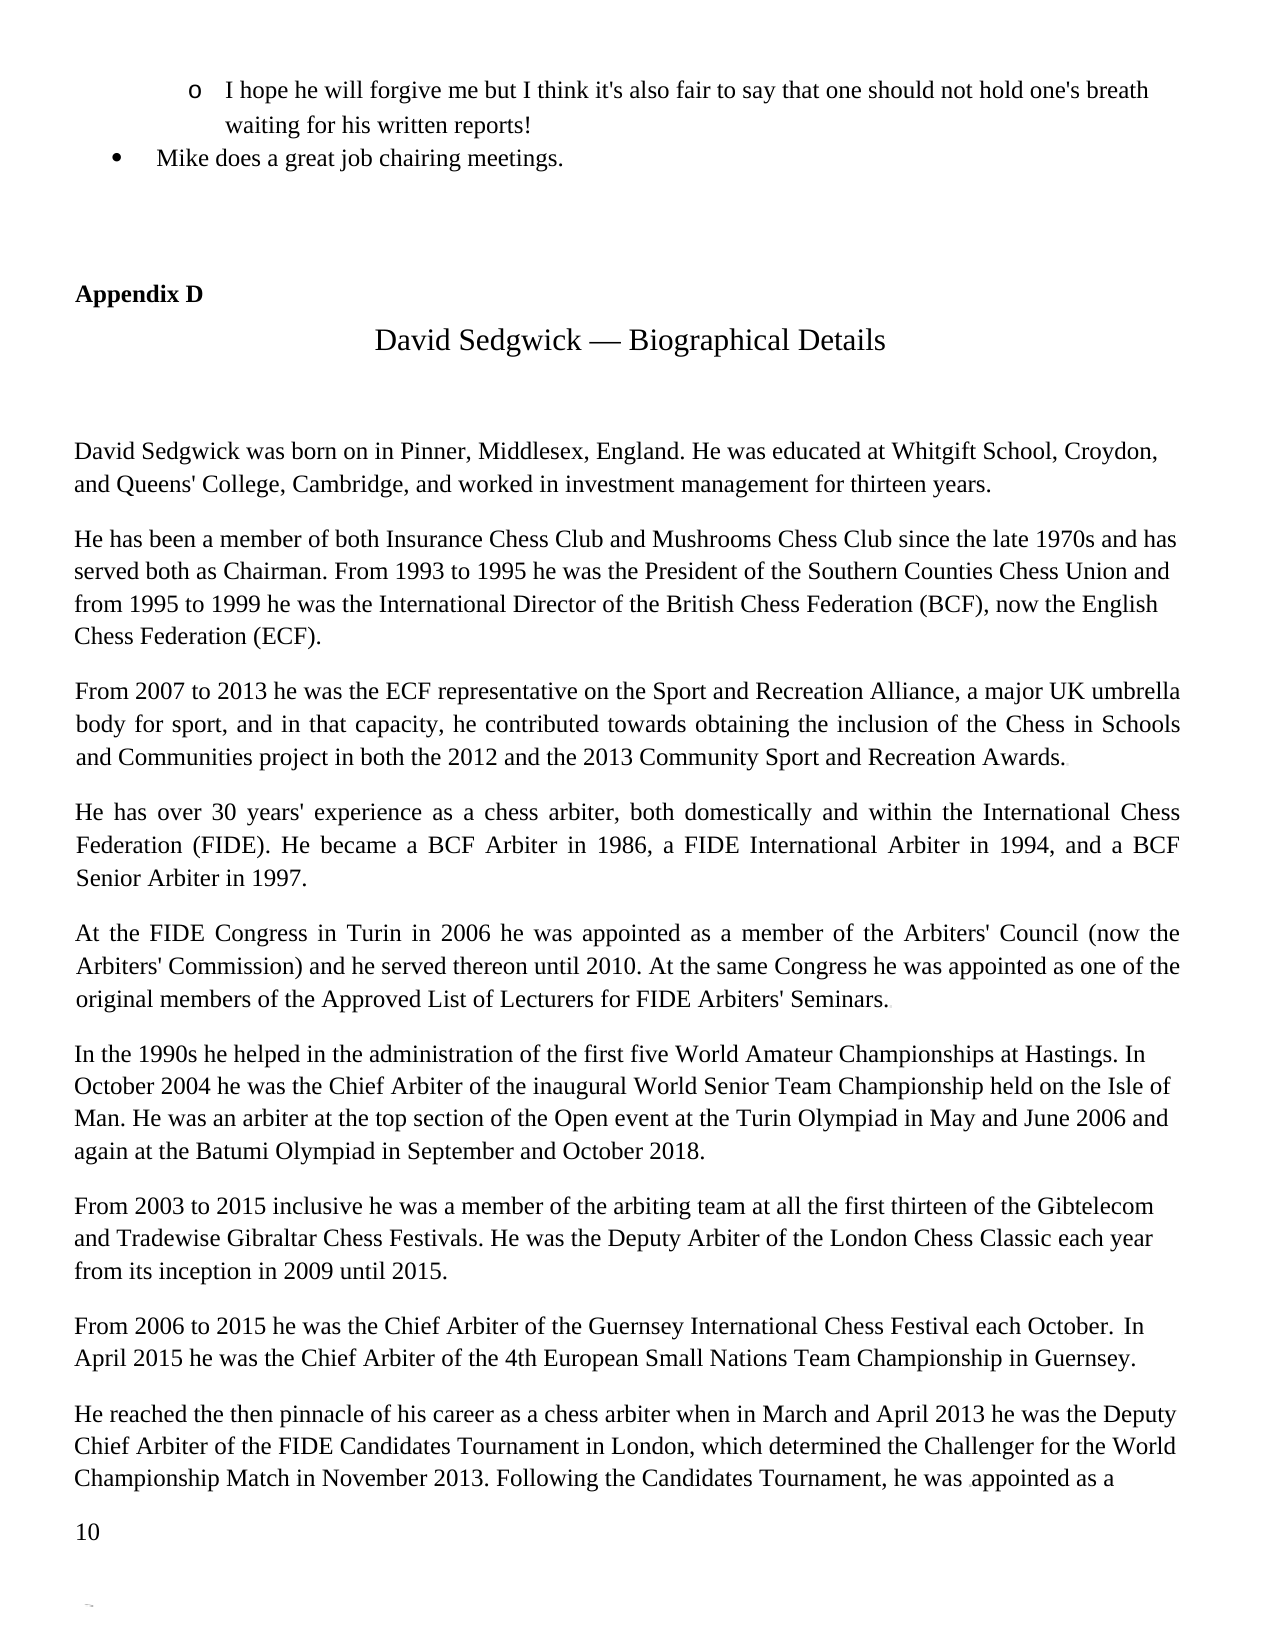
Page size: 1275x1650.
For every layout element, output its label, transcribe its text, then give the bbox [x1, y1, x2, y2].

text In the 1990s he helped in the administration of the first five World Amateur Championships at Hastings. In October 2004 he was the Chief Arbiter of the inaugural World Senior Team Championship held on the Isle of Man. He was an arbiter at the top section of the Open event at the Turin Olympiad in May and June 2006 and again at the Batumi Olympiad in September and October 2018. [74, 1039, 1188, 1164]
text At the FIDE Congress in Turin in 2006 he was appointed as a member of the Arbiters' Council (now the Arbiters' Commission) and he served thereon until 2010. At the same Congress he was appointed as one of the original members of the Approved List of Lecturers for FIDE Arbiters' Seminars. [74, 918, 1182, 1013]
text From 2003 to 2015 inclusive he was a member of the arbiting team at all the first thirteen of the Gibtelecom and Tradewise Gibraltar Chess Festivals. He was the Deputy Arbiter of the London Chess Classic each year from its inception in 2009 until 2015. [74, 1191, 1188, 1284]
subtitle David Sedgwick — Biographical Details [75, 321, 1186, 357]
text From 2006 to 2015 he was the Chief Arbiter of the Guernsey International Chess Festival each October. In April 2015 he was the Chief Arbiter of the 4th European Small Nations Team Championship in Guernsey. [74, 1311, 1188, 1372]
text Appendix D [75, 279, 1198, 308]
text He has been a member of both Insurance Chess Club and Mushrooms Chess Club since the late 1970s and has served both as Chairman. From 1993 to 1995 he was the President of the Southern Counties Chess Union and from 1995 to 1999 he was the International Director of the British Chess Federation (BCF), now the English Chess Federation (ECF). [74, 524, 1188, 650]
list I hope he will forgive me but I think it's also fair to say that one should not hold one's breath waiting for his written reports! [187, 75, 1200, 139]
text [74, 1399, 1188, 1492]
text From 2007 to 2013 he was the ECF representative on the Sport and Recreation Alliance, a major UK umbrella body for sport, and in that capacity, he contributed towards obtaining the inclusion of the Chess in Schools and Communities project in both the 2012 and the 2013 Community Sport and Recreation Awards. [74, 676, 1182, 771]
list Mike does a great job chairing meetings. [112, 143, 1200, 172]
text David Sedgwick was born on in Pinner, Middlesex, England. He was educated at Whitgift School, Croydon, and Queens' College, Cambridge, and worked in investment management for thirteen years. [74, 436, 1188, 498]
text He has over 30 years' experience as a chess arbiter, both domestically and within the International Chess Federation (FIDE). He became a BCF Arbiter in 1986, a FIDE International Arbiter in 1994, and a BCF Senior Arbiter in 1997. [74, 797, 1182, 892]
